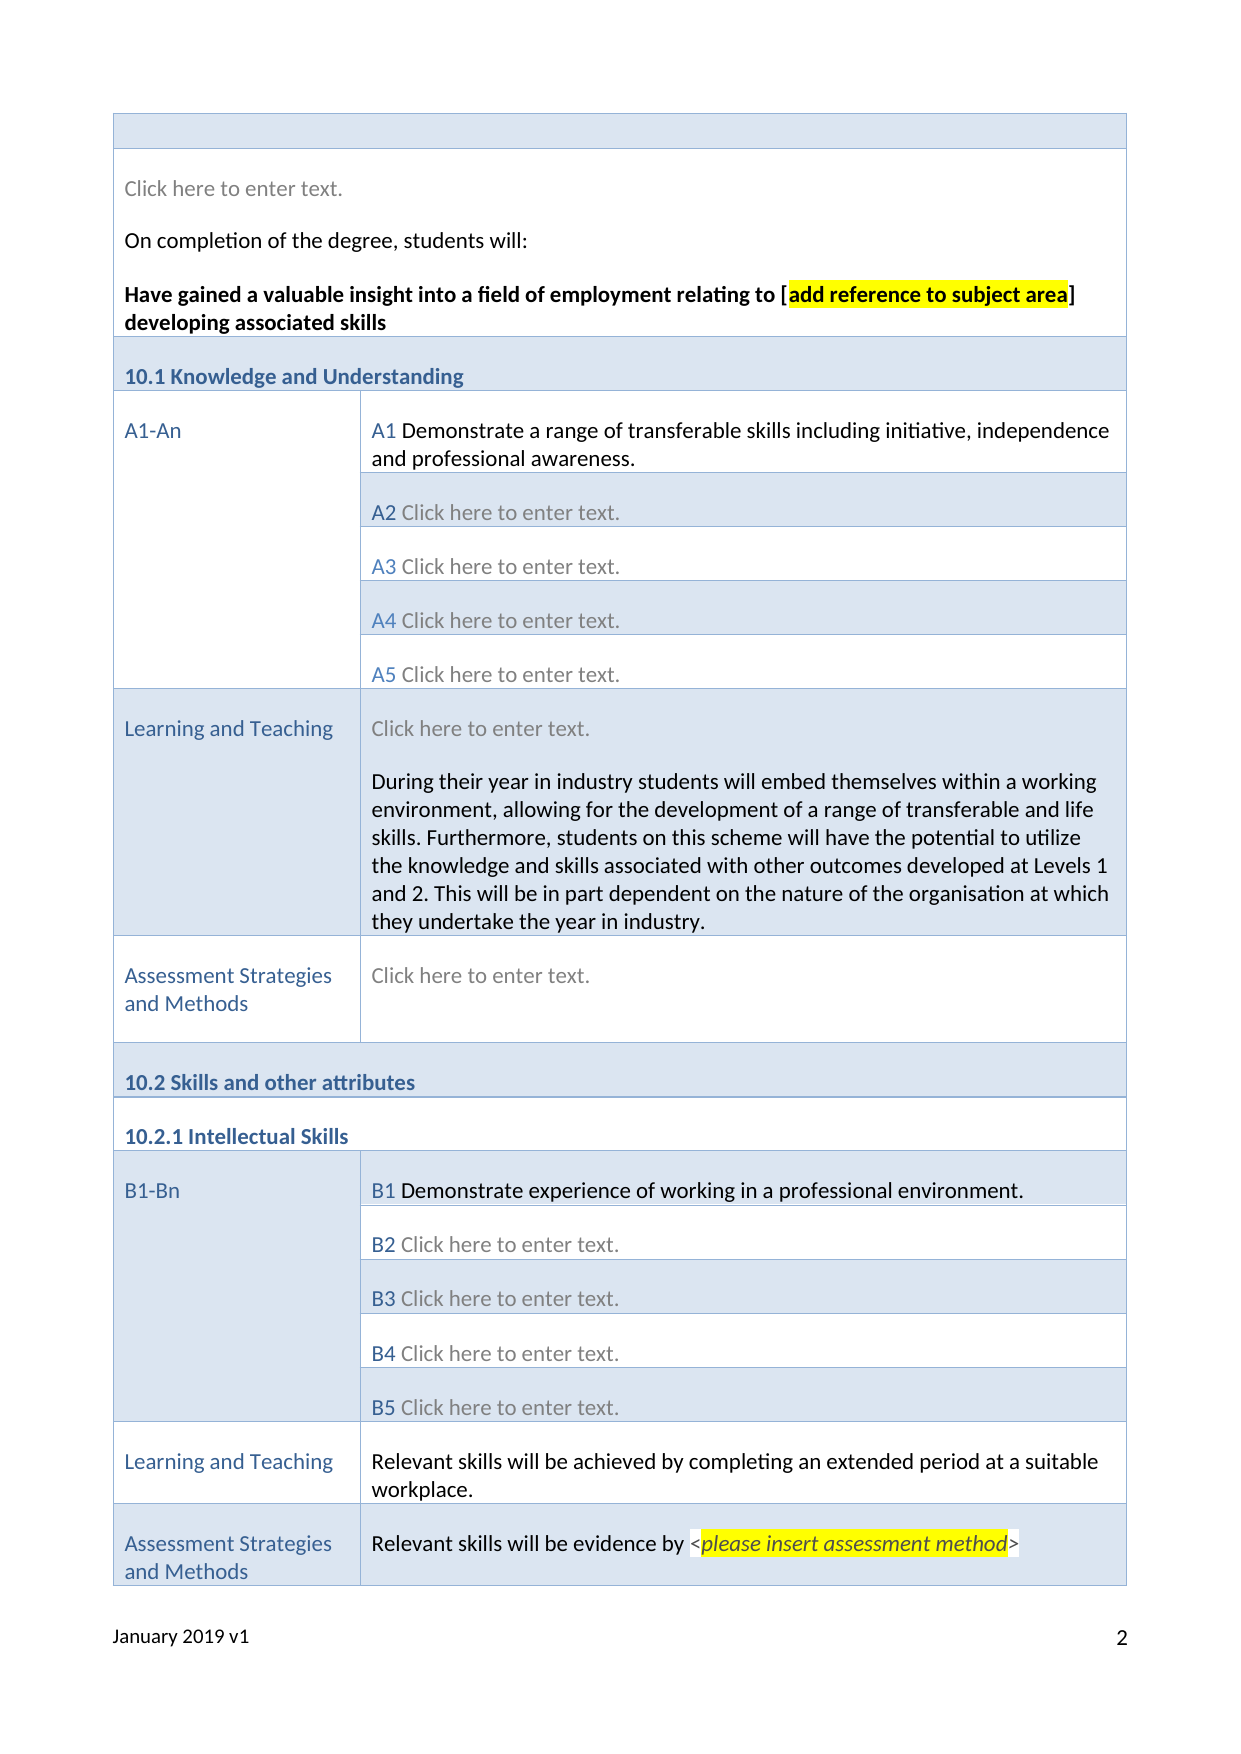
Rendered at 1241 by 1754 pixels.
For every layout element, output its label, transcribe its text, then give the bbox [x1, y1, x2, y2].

table_cell B1-Bn [114, 1151, 360, 1421]
table_cell 10.2 Skills and other attributes [114, 1043, 1126, 1096]
table_cell B4 [361, 1314, 1126, 1367]
table_cell [114, 149, 1126, 336]
table_cell A1 [361, 391, 1126, 472]
table_cell A5 [361, 635, 1126, 688]
table_cell A1-An [114, 391, 360, 688]
table_cell 10.1 Knowledge and Understanding [114, 337, 1126, 390]
table_cell B3 [361, 1260, 1126, 1313]
table_cell [361, 689, 1126, 935]
table_cell B5 [361, 1368, 1126, 1421]
table_cell A4 [361, 581, 1126, 634]
table_cell Assessment Strategies and Methods [114, 936, 360, 1042]
table_cell Learning and Teaching [114, 689, 360, 935]
table_cell 10.2.1 Intellectual Skills [114, 1098, 1126, 1150]
table_cell [361, 1422, 1126, 1503]
table_cell [361, 1504, 1126, 1585]
table_cell [361, 936, 1126, 1042]
table_cell Learning and Teaching [114, 1422, 360, 1503]
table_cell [114, 114, 1126, 148]
table_cell B2 [361, 1206, 1126, 1258]
table_cell Assessment Strategies and Methods [114, 1504, 360, 1585]
table_cell B1 [361, 1151, 1126, 1204]
table_cell A3 [361, 527, 1126, 580]
table_cell A2 [361, 473, 1126, 526]
